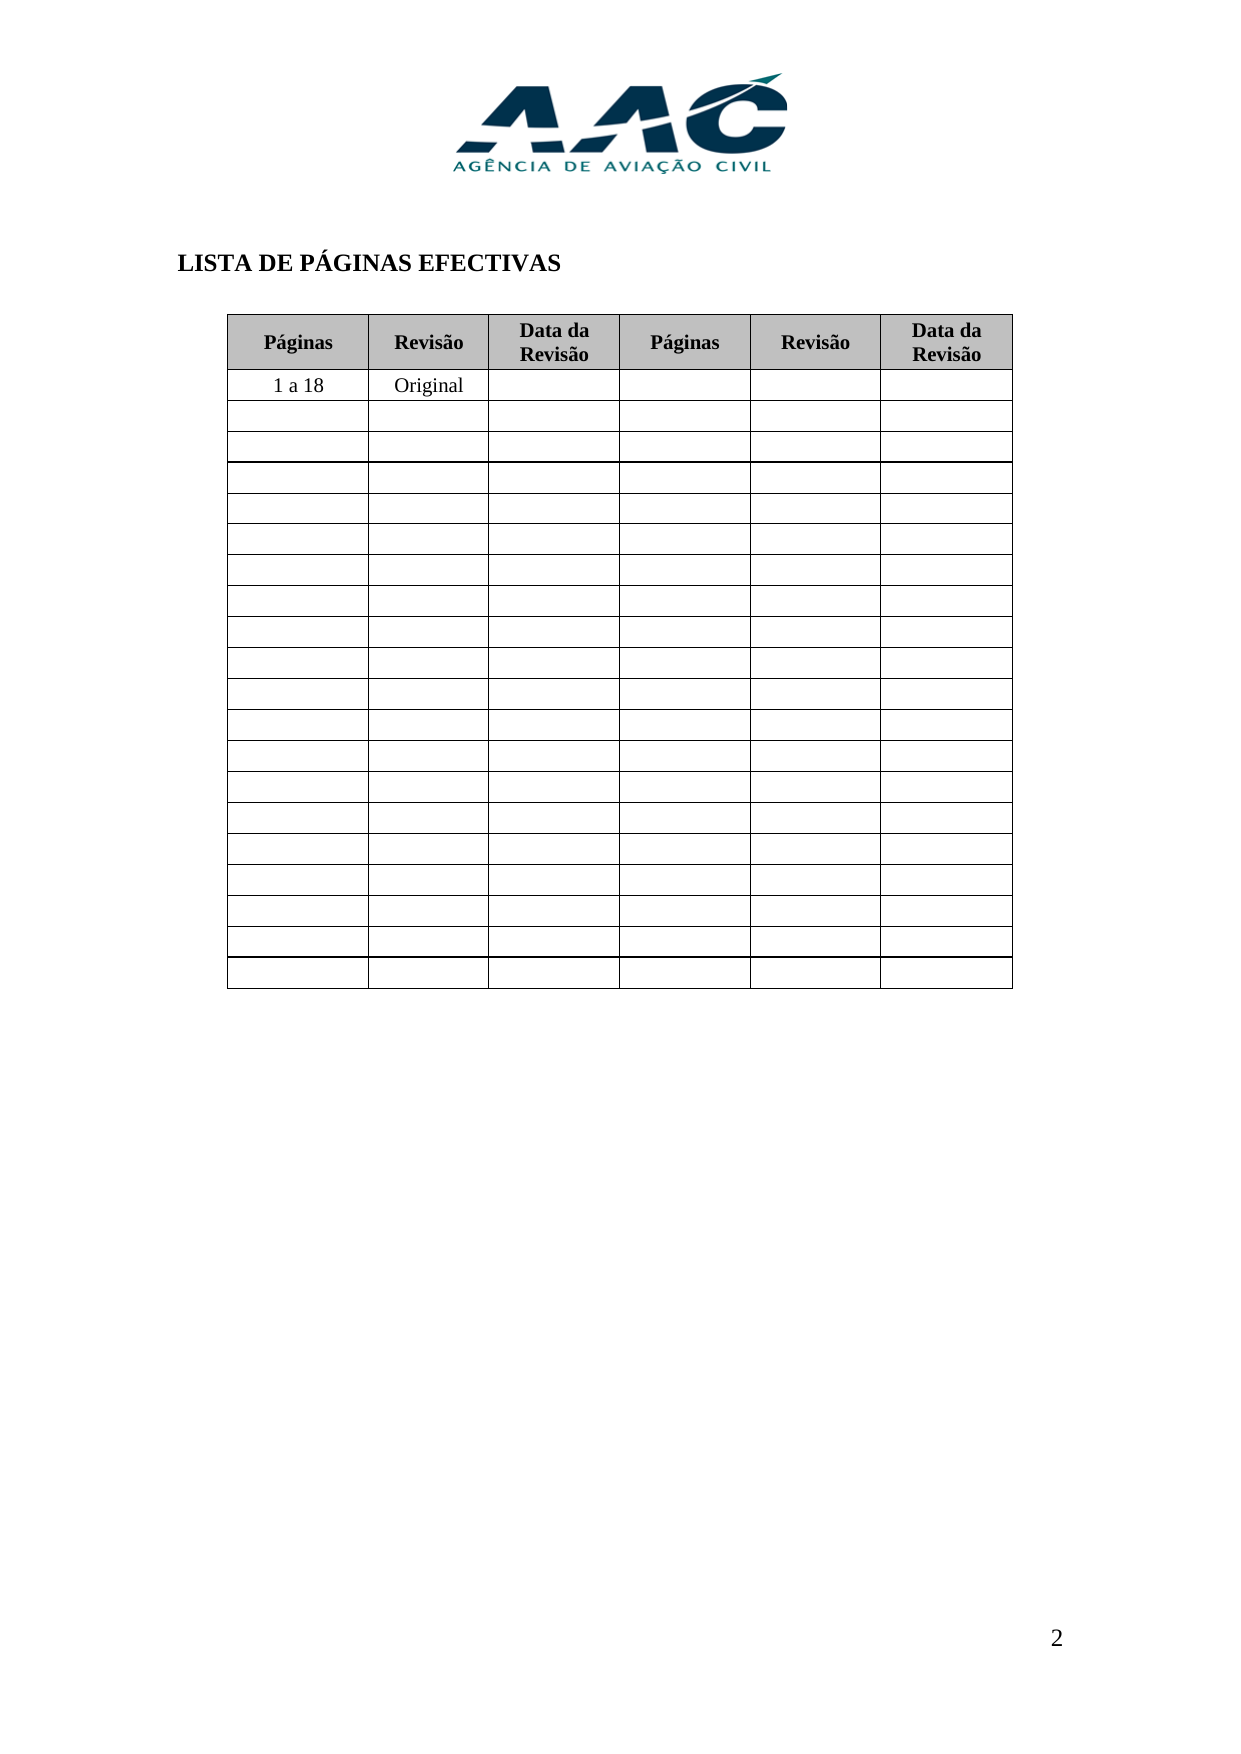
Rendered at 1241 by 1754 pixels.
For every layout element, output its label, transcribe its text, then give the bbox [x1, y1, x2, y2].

table_cell [228, 617, 368, 647]
table_cell [620, 834, 750, 864]
table_cell [620, 586, 750, 616]
table_cell [489, 927, 619, 956]
table_cell [489, 555, 619, 585]
table_cell [751, 617, 880, 647]
table_cell [751, 555, 880, 585]
table_cell [881, 958, 1012, 987]
table_cell [369, 463, 488, 492]
table_cell [489, 803, 619, 833]
table_cell [489, 432, 619, 461]
table_cell [228, 524, 368, 554]
table_cell [881, 648, 1012, 678]
table_cell [881, 463, 1012, 492]
table_cell [620, 617, 750, 647]
table_cell [228, 927, 368, 956]
table_cell [751, 432, 880, 461]
table_cell [369, 741, 488, 771]
table_header Revisão [369, 315, 488, 369]
table_cell [881, 803, 1012, 833]
table_cell [369, 865, 488, 894]
table_cell [881, 772, 1012, 802]
table_cell Original [369, 370, 488, 399]
table_cell [751, 803, 880, 833]
table_cell [489, 494, 619, 523]
table_cell [489, 772, 619, 802]
table_cell [881, 617, 1012, 647]
table_cell [620, 555, 750, 585]
table_header Páginas [620, 315, 750, 369]
table_cell [228, 896, 368, 926]
table_cell [881, 834, 1012, 864]
table_cell [369, 586, 488, 616]
table_cell [369, 401, 488, 431]
table_cell [489, 463, 619, 492]
table_cell [881, 401, 1012, 431]
table_cell [489, 524, 619, 554]
table_cell [228, 772, 368, 802]
picture [453, 73, 788, 174]
table_cell [369, 648, 488, 678]
table_cell [881, 896, 1012, 926]
table_cell [620, 958, 750, 987]
table_cell [620, 370, 750, 399]
table_cell [369, 834, 488, 864]
table_cell [489, 710, 619, 740]
table_cell [751, 710, 880, 740]
table_cell [751, 896, 880, 926]
table_cell [620, 741, 750, 771]
table_cell [881, 865, 1012, 894]
table_cell [881, 679, 1012, 709]
table_cell [228, 586, 368, 616]
table_cell [751, 927, 880, 956]
table_cell [228, 803, 368, 833]
table_cell [751, 772, 880, 802]
table_cell [751, 463, 880, 492]
table_cell [369, 803, 488, 833]
table_cell [620, 803, 750, 833]
table_cell [620, 679, 750, 709]
table_cell [751, 834, 880, 864]
table_cell [489, 679, 619, 709]
table_cell [489, 834, 619, 864]
table_cell [489, 586, 619, 616]
table_cell [489, 370, 619, 399]
table_cell [620, 494, 750, 523]
table_cell [228, 432, 368, 461]
table_cell [369, 710, 488, 740]
table_cell [751, 401, 880, 431]
table_cell [369, 617, 488, 647]
table_cell [228, 865, 368, 894]
table_cell [228, 648, 368, 678]
table_header Revisão [751, 315, 880, 369]
table_cell [620, 710, 750, 740]
table_cell [489, 865, 619, 894]
table_cell [489, 958, 619, 987]
table_cell [228, 679, 368, 709]
table_header Data da Revisão [489, 315, 619, 369]
table_cell [228, 494, 368, 523]
table_cell [620, 401, 750, 431]
table_cell [369, 772, 488, 802]
table_cell [369, 679, 488, 709]
table_cell [751, 524, 880, 554]
table_cell [369, 555, 488, 585]
table_cell [228, 710, 368, 740]
table_cell [228, 741, 368, 771]
text LISTA DE PÁGINAS EFECTIVAS [177, 248, 1063, 276]
table_header Páginas [228, 315, 368, 369]
table_cell [228, 958, 368, 987]
table_cell [881, 927, 1012, 956]
table_cell [489, 896, 619, 926]
table_cell [620, 865, 750, 894]
table_cell [620, 463, 750, 492]
table_cell [881, 710, 1012, 740]
table_cell [489, 741, 619, 771]
table_cell [369, 927, 488, 956]
table_cell [881, 586, 1012, 616]
table_cell [489, 617, 619, 647]
table_cell [228, 463, 368, 492]
table_cell [751, 741, 880, 771]
table_cell [620, 648, 750, 678]
table_cell [881, 741, 1012, 771]
table_cell [751, 648, 880, 678]
table_cell [751, 370, 880, 399]
table_cell [369, 958, 488, 987]
table_cell [751, 494, 880, 523]
table_cell [751, 865, 880, 894]
table_cell [751, 958, 880, 987]
table_header Data da Revisão [881, 315, 1012, 369]
table_cell [620, 524, 750, 554]
table_cell [489, 648, 619, 678]
table_cell [751, 679, 880, 709]
table_cell [228, 834, 368, 864]
table_cell [881, 432, 1012, 461]
table_cell [489, 401, 619, 431]
table_cell [620, 896, 750, 926]
table_cell [369, 494, 488, 523]
table_cell [369, 432, 488, 461]
table_cell [228, 555, 368, 585]
table_cell [369, 524, 488, 554]
table_cell 1 a 18 [228, 370, 368, 399]
table_cell [751, 586, 880, 616]
table_cell [369, 896, 488, 926]
table_cell [620, 927, 750, 956]
table_cell [620, 772, 750, 802]
table_cell [881, 370, 1012, 399]
table_cell [881, 555, 1012, 585]
table_cell [228, 401, 368, 431]
table_cell [881, 524, 1012, 554]
table_cell [881, 494, 1012, 523]
table_cell [620, 432, 750, 461]
